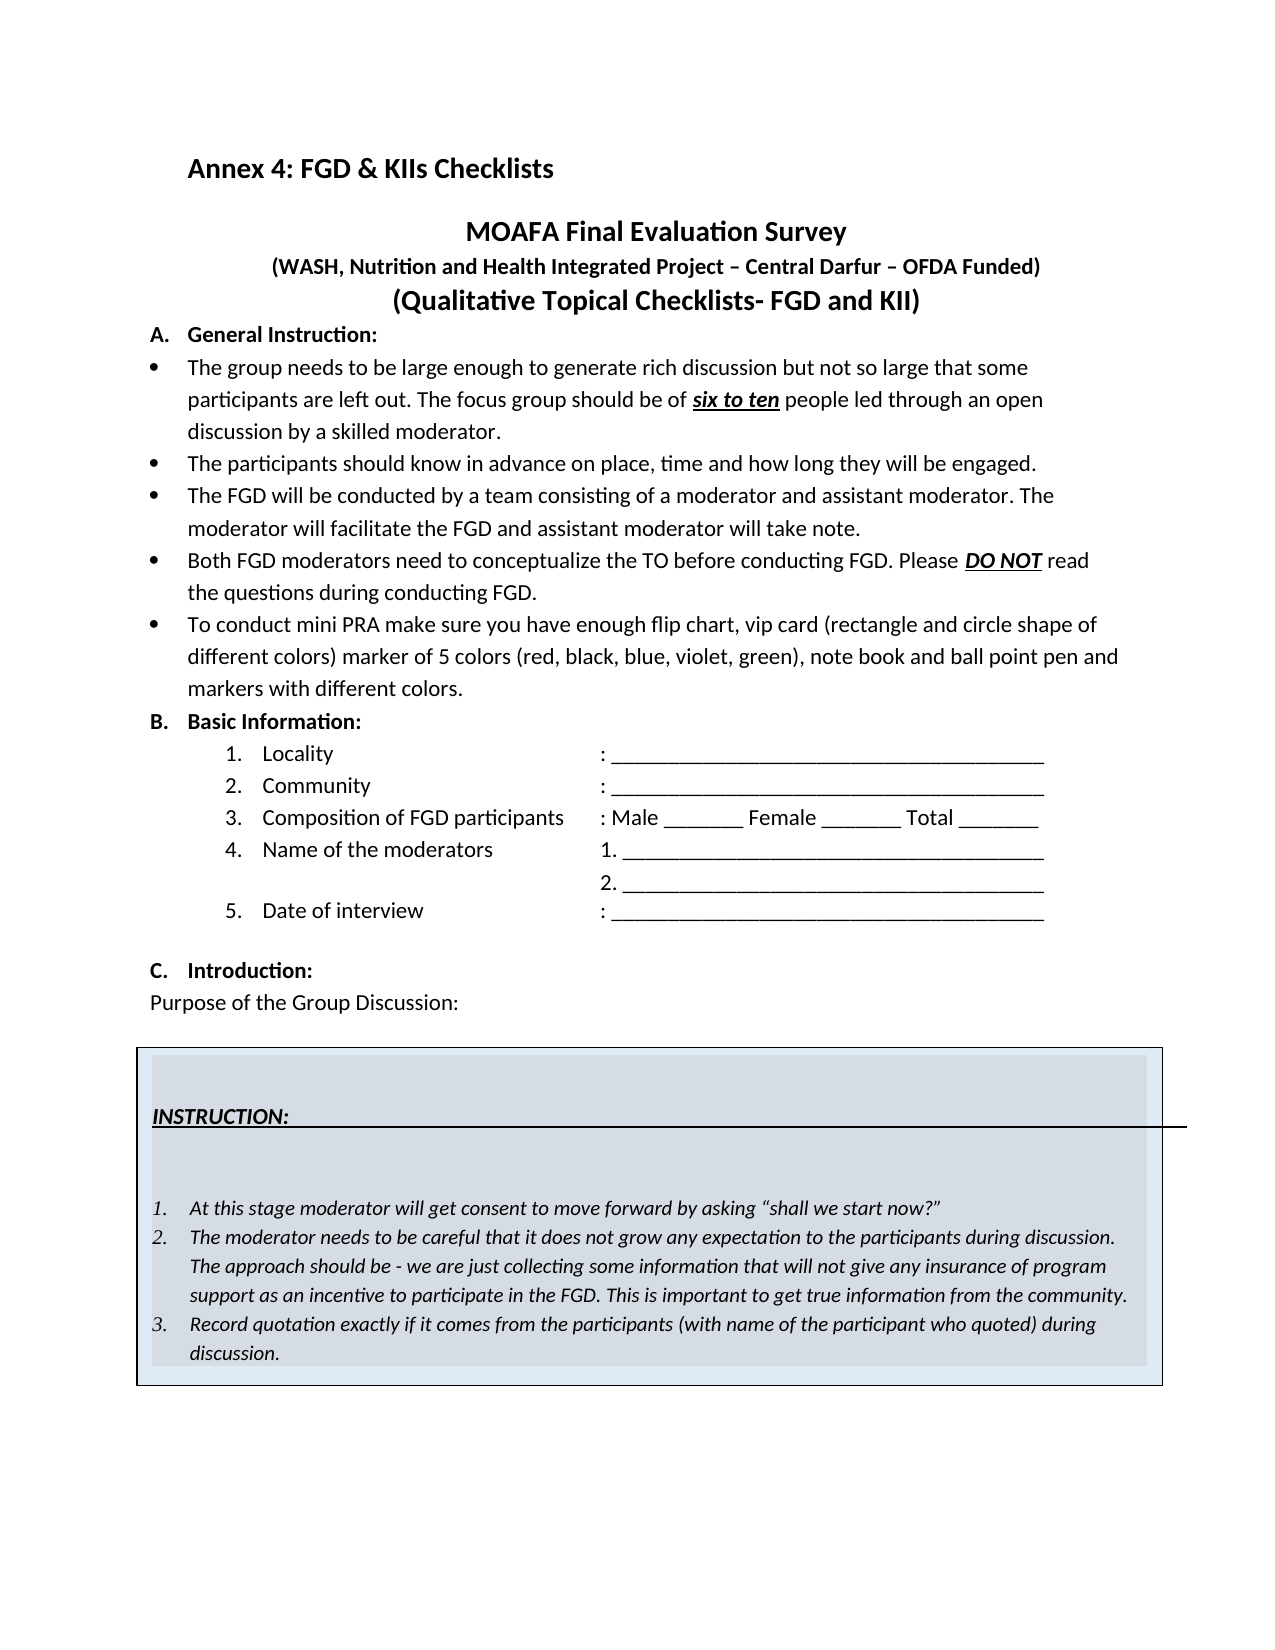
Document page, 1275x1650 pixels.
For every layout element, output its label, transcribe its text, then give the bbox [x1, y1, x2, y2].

list Date of interview : ______________________________________ [225, 896, 1125, 924]
list The FGD will be conducted by a team consisting of a moderator and assistant moderator. The moderator will facilitate the FGD and assistant moderator will take note. [150, 481, 1125, 542]
list Both FGD moderators need to conceptualize the TO before conducting FGD. Please DO NOT read the questions during conducting FGD. [150, 546, 1125, 606]
list Locality : ______________________________________ [225, 739, 1125, 767]
list General Instruction: [150, 321, 1125, 348]
text (Qualitative Topical Checklists- FGD and KII) [187, 282, 1125, 318]
list Community : ______________________________________ [225, 771, 1125, 799]
list Composition of FGD participants : Male _______ Female _______ Total _______ [225, 803, 1125, 831]
list Name of the moderators 1. _____________________________________ [225, 836, 1125, 863]
text MOAFA Final Evaluation Survey [187, 213, 1125, 249]
list 2. _____________________________________ [600, 868, 1125, 896]
text Annex 4: FGD & KIIs Checklists [187, 150, 1125, 186]
list The group needs to be large enough to generate rich discussion but not so large that some participants are left out. The focus group should be of six to ten people led through an open discussion by a skilled moderator. [150, 353, 1125, 445]
list Introduction: [150, 956, 1125, 984]
list To conduct mini PRA make sure you have enough flip chart, vip card (rectangle and circle shape of different colors) marker of 5 colors (red, black, blue, violet, green), note book and ball point pen and markers with different colors. [150, 610, 1125, 703]
list Basic Information: [150, 707, 1125, 735]
text (WASH, Nutrition and Health Integrated Project – Central Darfur – OFDA Funded) [187, 252, 1125, 280]
text Purpose of the Group Discussion: [150, 988, 1125, 1016]
list The participants should know in advance on place, time and how long they will be engaged. [150, 449, 1125, 477]
